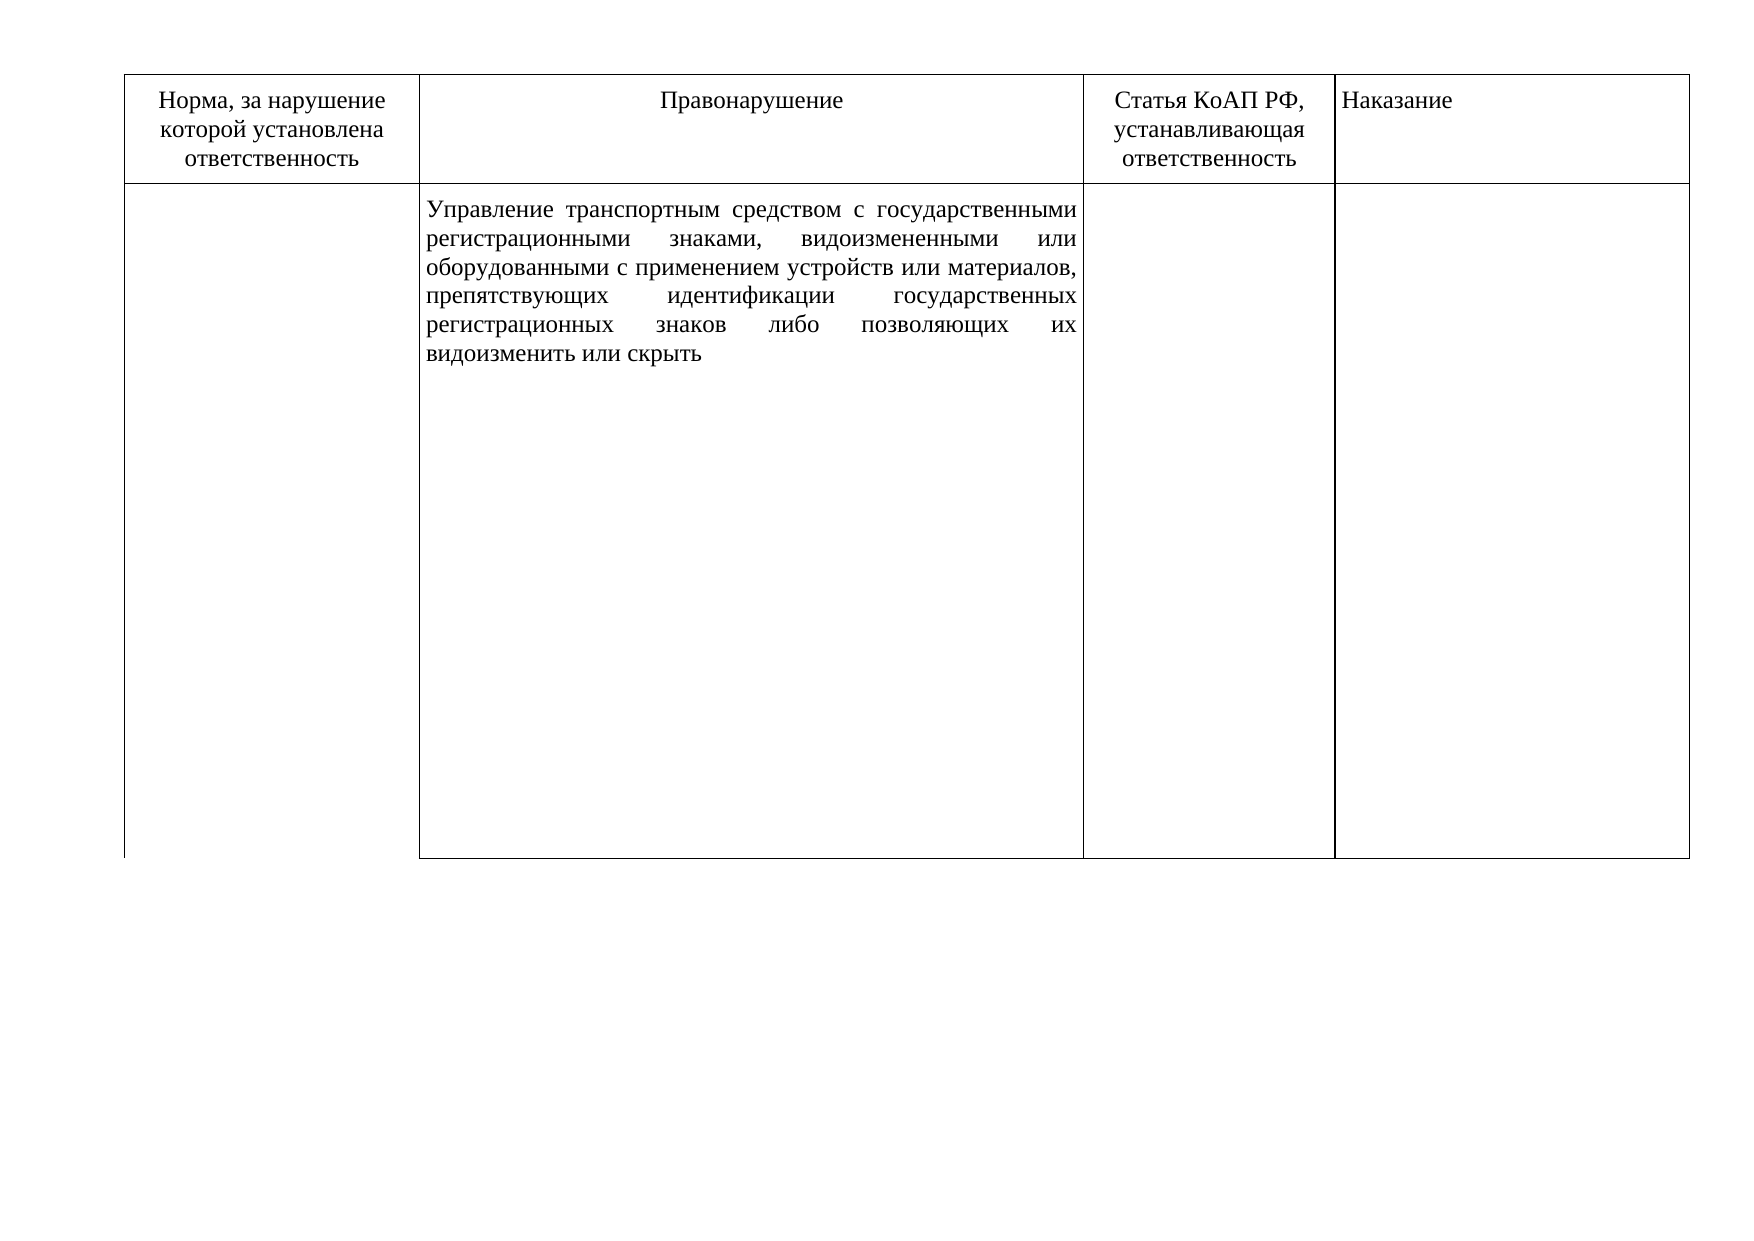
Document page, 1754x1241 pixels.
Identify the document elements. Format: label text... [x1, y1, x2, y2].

table_header Статья КоАП РФ, устанавливающая ответственность [1084, 75, 1334, 182]
table_header Норма, за нарушение которой установлена ответственность [125, 75, 419, 182]
table_cell Управление транспортным средством с государственными регистрационными знаками, видоизмененными или оборудованными с применением устройств или материалов, препятствующих идентификации государственных регистрационных знаков либо позволяющих их видоизменить или скрыть [420, 184, 1083, 858]
table_header Правонарушение [420, 75, 1083, 182]
table_header Наказание [1336, 75, 1689, 182]
